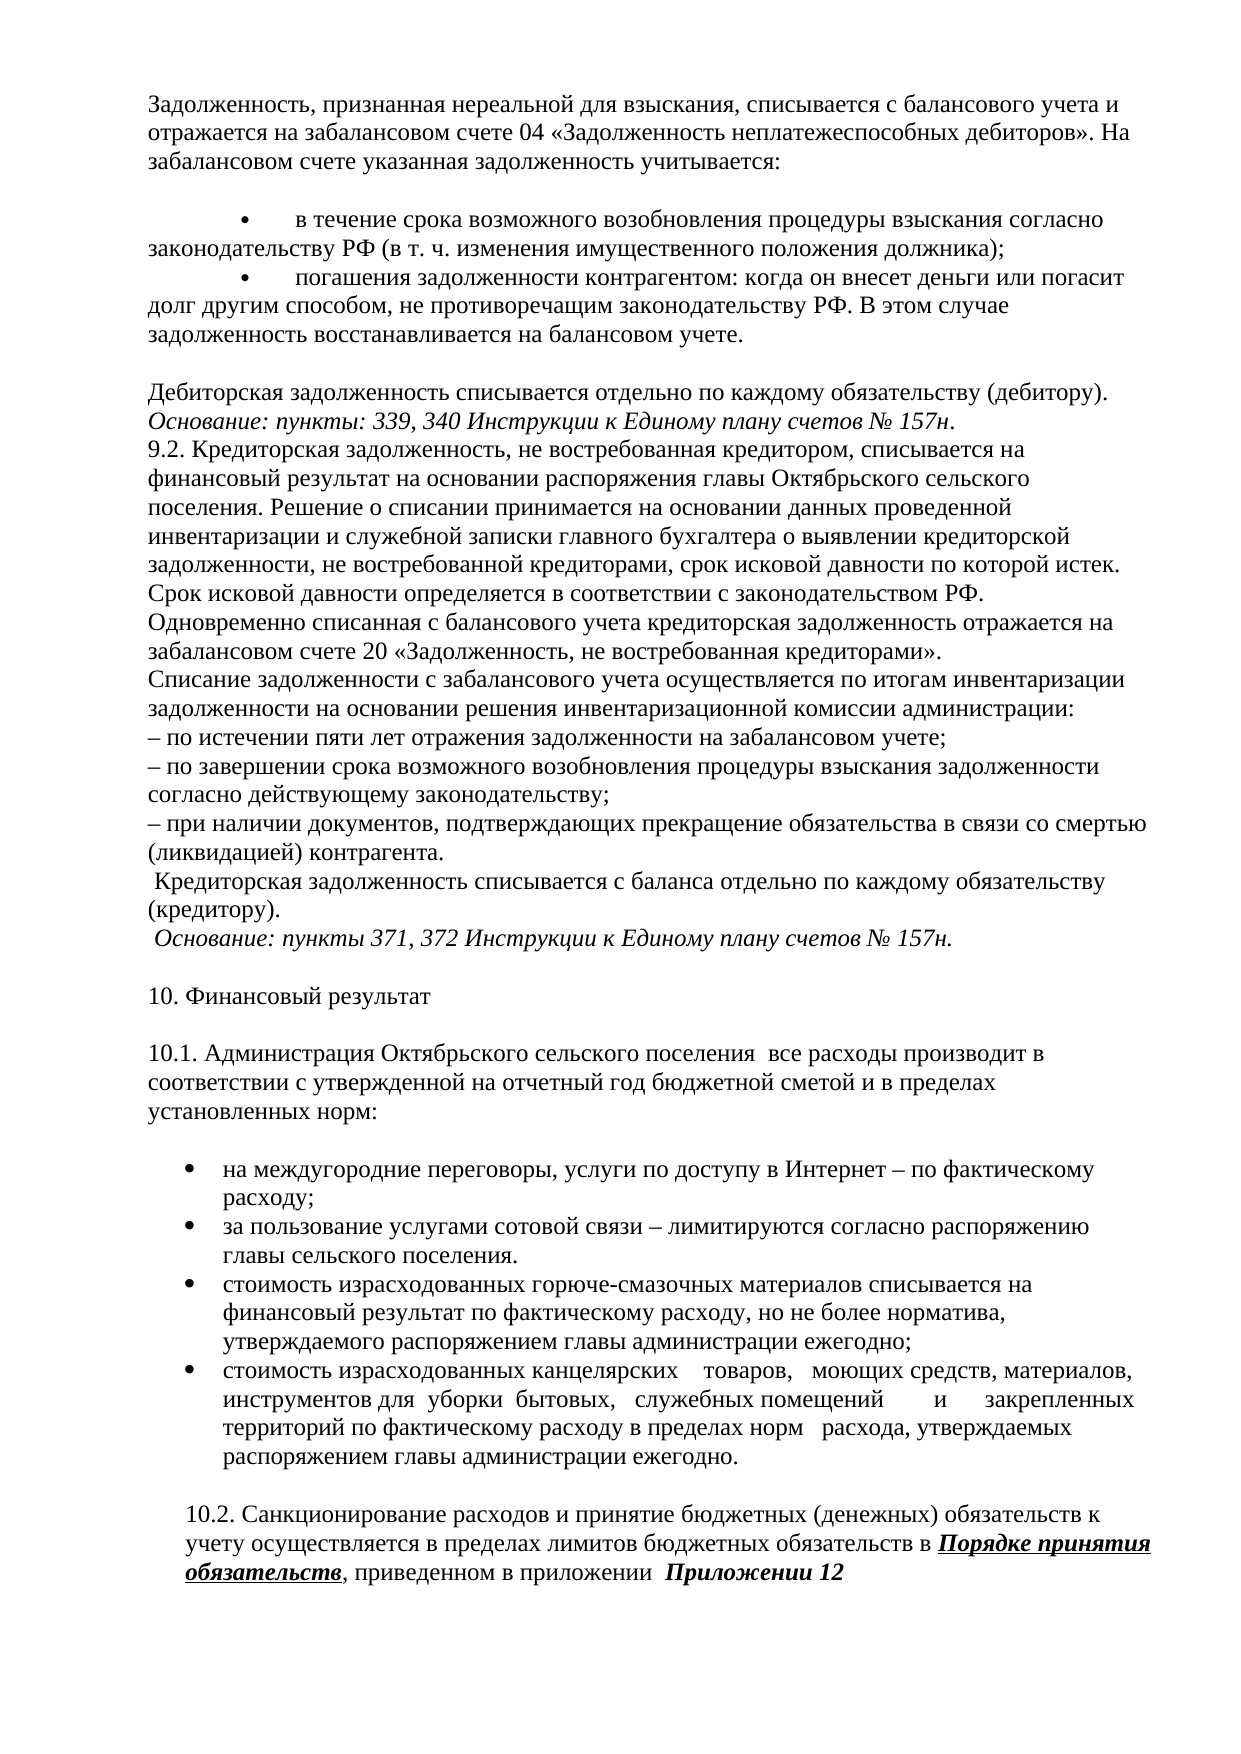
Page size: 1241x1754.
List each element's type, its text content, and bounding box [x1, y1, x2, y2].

text 10. Финансовый результат [148, 981, 1152, 1009]
text 9.2. Кредиторская задолженность, не востребованная кредитором, списывается на финансовый результат на основании распоряжения главы Октябрьского сельского поселения. Решение о списании принимается на основании данных проведенной инвентаризации и служебной записки главного бухгалтера о выявлении кредиторской задолженности, не востребованной кредиторами, срок исковой давности по которой истек. Срок исковой давности определяется в соответствии с законодательством РФ. [148, 434, 1152, 607]
text Основание: пункты: 339, 340 Инструкции к Единому плану счетов № 157н. [148, 406, 1152, 434]
text Дебиторская задолженность списывается отдельно по каждому обязательству (дебитору). [148, 377, 1152, 406]
text 10.2. Санкционирование расходов и принятие бюджетных (денежных) обязательств к учету осуществляется в пределах лимитов бюджетных обязательств в Порядке принятия обязательств, приведенном в приложении Приложении 12 [185, 1499, 1152, 1585]
text 10.1. Администрация Октябрьского сельского поселения все расходы производит в соответствии с утвержденной на отчетный год бюджетной сметой и в пределах установленных норм: [148, 1038, 1152, 1124]
list за пользование услугами сотовой связи – лимитируются согласно распоряжению главы сельского поселения. [185, 1211, 1152, 1269]
list погашения задолженности контрагентом: когда он внесет деньги или погасит долг другим способом, не противоречащим законодательству РФ. В этом случае задолженность восстанавливается на балансовом учете. [148, 262, 1152, 348]
text Задолженность, признанная нереальной для взыскания, списывается с балансового учета и отражается на забалансовом счете 04 «Задолженность неплатежеспособных дебиторов». На забалансовом счете указанная задолженность учитывается: [148, 89, 1152, 175]
list на междугородние переговоры, услуги по доступу в Интернет – по фактическому расходу; [185, 1154, 1152, 1211]
text Одновременно списанная с балансового учета кредиторская задолженность отражается на забалансовом счете 20 «Задолженность, не востребованная кредиторами». [148, 607, 1152, 664]
list в течение срока возможного возобновления процедуры взыскания согласно законодательству РФ (в т. ч. изменения имущественного положения должника); [148, 204, 1152, 262]
text – по истечении пяти лет отражения задолженности на забалансовом учете; – по завершении срока возможного возобновления процедуры взыскания задолженности согласно действующему законодательству; – при наличии документов, подтверждающих прекращение обязательства в связи со смертью (ликвидацией) контрагента. [148, 722, 1152, 866]
text Списание задолженности с забалансового учета осуществляется по итогам инвентаризации задолженности на основании решения инвентаризационной комиссии администрации: [148, 664, 1152, 722]
list стоимость израсходованных горюче-смазочных материалов списывается на финансовый результат по фактическому расходу, но не более норматива, утверждаемого распоряжением главы администрации ежегодно; [185, 1269, 1152, 1355]
text Основание: пункты 371, 372 Инструкции к Единому плану счетов № 157н. [148, 923, 1152, 952]
list стоимость израсходованных канцелярских товаров, моющих средств, материалов, инструментов для уборки бытовых, служебных помещений и закрепленных территорий по фактическому расходу в пределах норм расхода, утверждаемых распоряжением главы администрации ежегодно. [185, 1355, 1152, 1470]
text Кредиторская задолженность списывается с баланса отдельно по каждому обязательству (кредитору). [148, 866, 1152, 923]
